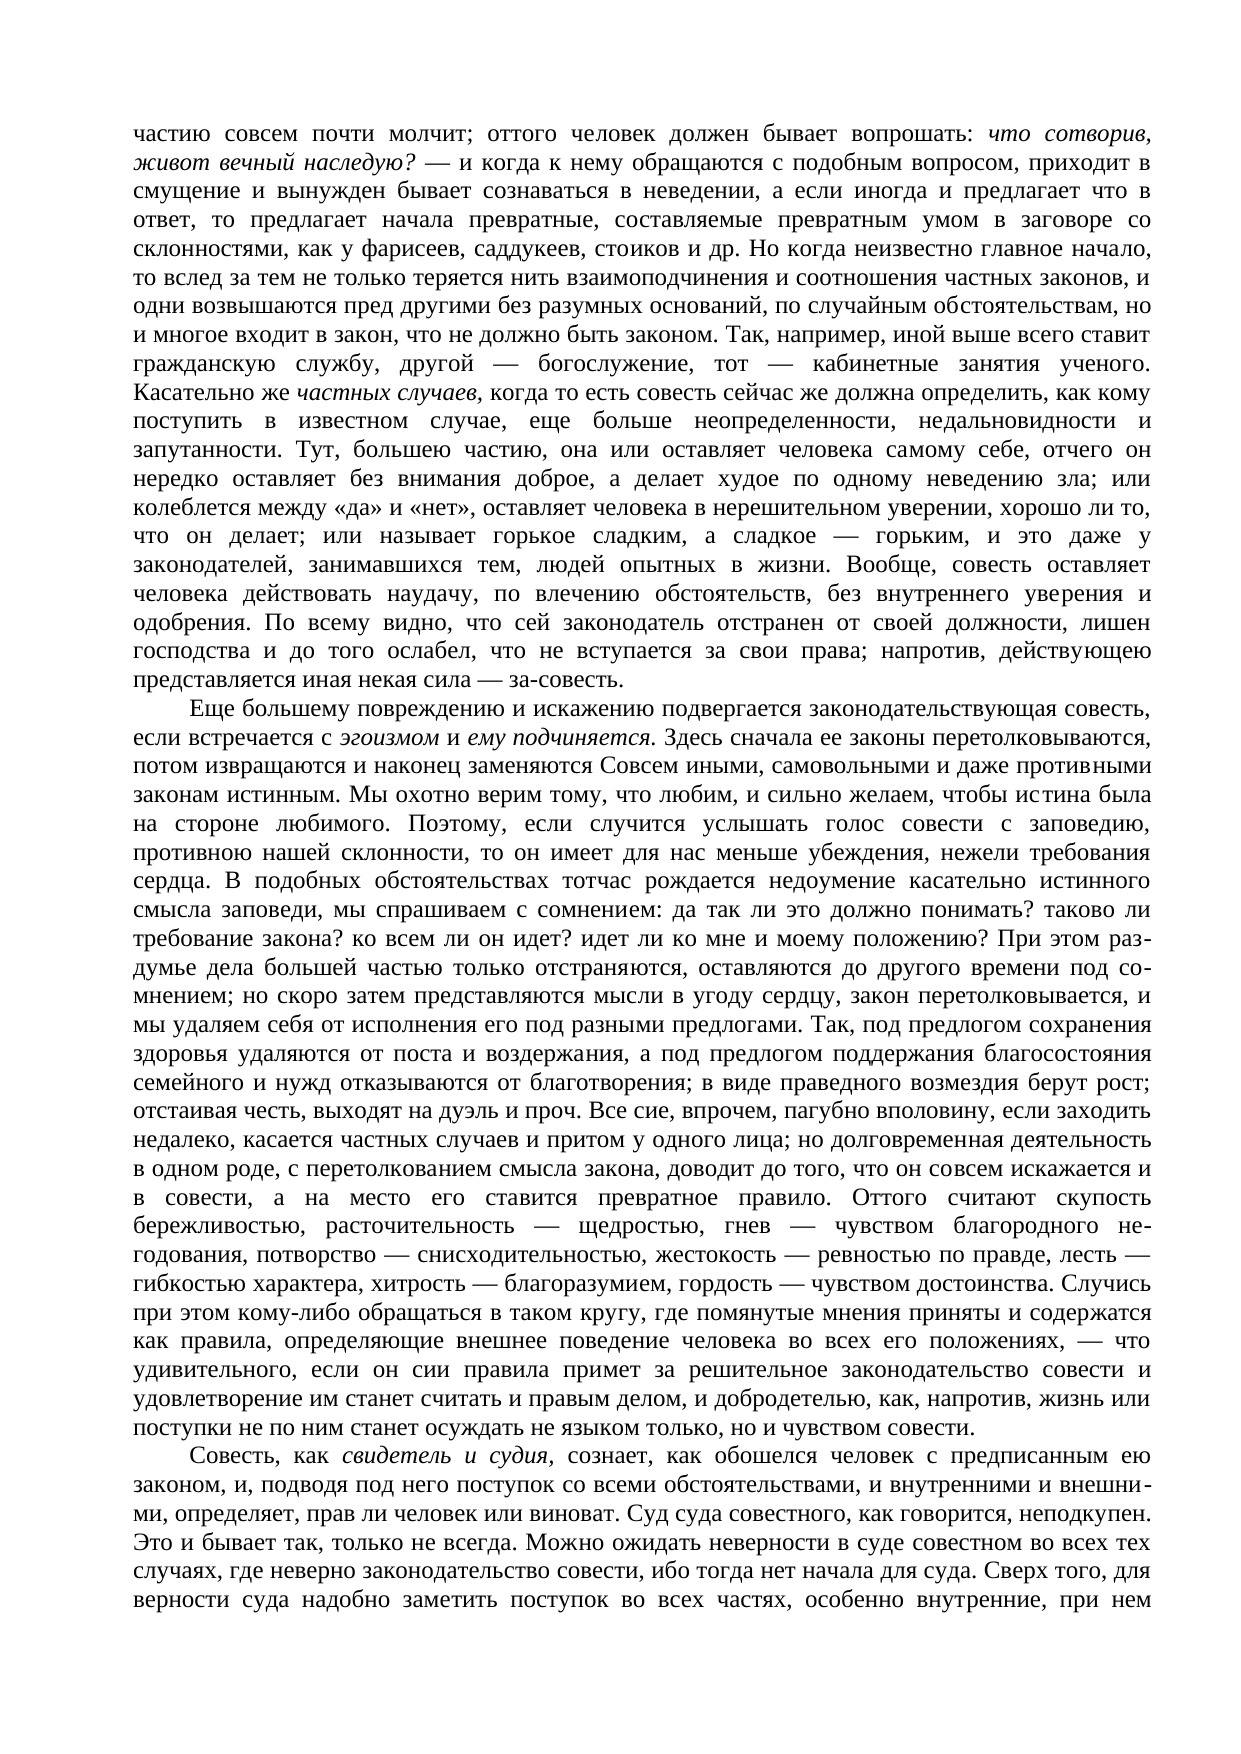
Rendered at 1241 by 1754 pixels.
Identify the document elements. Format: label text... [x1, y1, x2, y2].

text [133, 1441, 1152, 1613]
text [133, 118, 1152, 693]
text Еще большему повреждению и искажению подвергается законодательствующая совесть, если встречается с эгоизмом и ему подчиняется. Здесь сначала ее законы перетолковываются, потом извращаются и наконец заменяются Совсем иными, самовольными и даже противными законам истинным. Мы охотно верим тому, что любим, и сильно желаем, чтобы истина была на стороне любимого. Поэтому, если случится услышать голос совести с заповедию, противною нашей склонности, то он имеет для нас меньше убеждения, нежели требования сердца. В подобных обстоятельствах тотчас рождается недоумение касательно истинного смысла заповеди, мы спрашиваем с сомнением: да так ли это должно понимать? таково ли требование закона? ко всем ли он идет? идет ли ко мне и моему положению? При этом раздумье дела большей частью только отстраняются, оставляются до другого времени под сомнением; но скоро затем представляются мысли в угоду сердцу, закон перетолковывается, и мы удаляем себя от исполнения его под разными предлогами. Так, под предлогом сохранения здоровья удаляются от поста и воздержания, а под предлогом поддержания благосостояния семейного и нужд отказываются от благотворения; в виде праведного возмездия берут рост; отстаивая честь, выходят на дуэль и проч. Все сие, впрочем, пагубно вполовину, если заходить недалеко, касается частных случаев и притом у одного лица; но долговременная деятельность в одном роде, с перетолкованием смысла закона, доводит до того, что он совсем искажается и в совести, а на место его ставится превратное правило. Оттого считают скупость бережливостью, расточительность — щедростью, гнев — чувством благородного негодования, потворство — снисходительностью, жестокость — ревностью по правде, лесть — гибкостью характера, хитрость — благоразумием, гордость — чувством достоинства. Случись при этом кому-либо обращаться в таком кругу, где помянутые мнения приняты и содержатся как правила, определяющие внешнее поведение человека во всех его положениях, — что удивительного, если он сии правила примет за решительное законодательство совести и удовлетворение им станет считать и правым делом, и добродетелью, как, напротив, жизнь или поступки не по ним станет осуждать не языком только, но и чувством совести. [133, 693, 1152, 1441]
